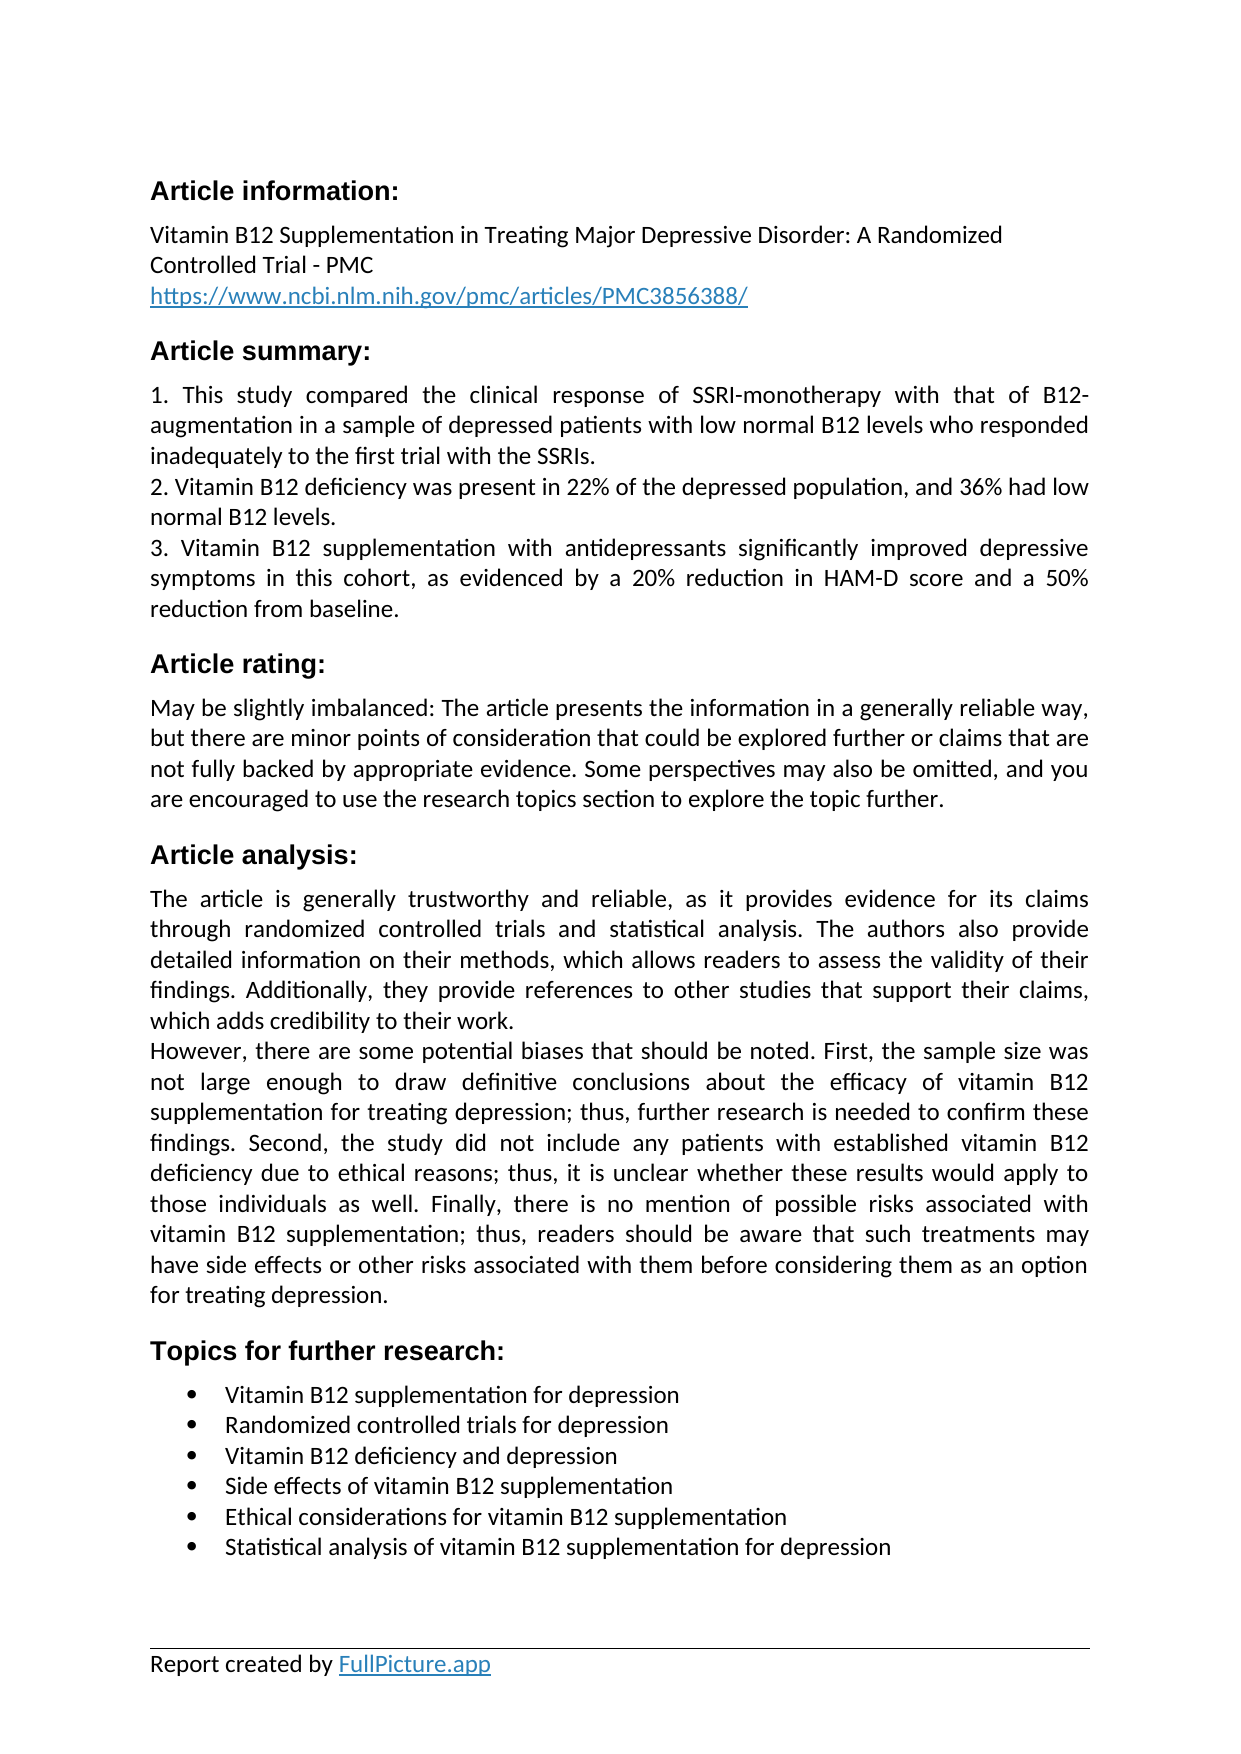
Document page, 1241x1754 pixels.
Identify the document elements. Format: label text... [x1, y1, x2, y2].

subtitle Topics for further research: [150, 1335, 1090, 1366]
list Ethical considerations for vitamin B12 supplementation [187, 1501, 1090, 1531]
text 1. This study compared the clinical response of SSRI-monotherapy with that of B12-augmentation in a sample of depressed patients with low normal B12 levels who responded inadequately to the first trial with the SSRIs. [150, 379, 1090, 471]
text May be slightly imbalanced: The article presents the information in a generally reliable way, but there are minor points of consideration that could be explored further or claims that are not fully backed by appropriate evidence. Some perspectives may also be omitted, and you are encouraged to use the research topics section to explore the topic further. [150, 692, 1090, 814]
list Vitamin B12 supplementation for depression [187, 1379, 1090, 1409]
text 3. Vitamin B12 supplementation with antidepressants significantly improved depressive symptoms in this cohort, as evidenced by a 20% reduction in HAM-D score and a 50% reduction from baseline. [150, 532, 1090, 623]
subtitle Article analysis: [150, 839, 1090, 870]
list Side effects of vitamin B12 supplementation [187, 1470, 1090, 1501]
subtitle Article summary: [150, 335, 1090, 367]
list Statistical analysis of vitamin B12 supplementation for depression [187, 1531, 1090, 1562]
text 2. Vitamin B12 deficiency was present in 22% of the depressed population, and 36% had low normal B12 levels. [150, 471, 1090, 532]
text The article is generally trustworthy and reliable, as it provides evidence for its claims through randomized controlled trials and statistical analysis. The authors also provide detailed information on their methods, which allows readers to assess the validity of their findings. Additionally, they provide references to other studies that support their claims, which adds credibility to their work. [150, 883, 1090, 1035]
subtitle Article information: [150, 175, 1090, 206]
text Vitamin B12 Supplementation in Treating Major Depressive Disorder: A Randomized Controlled Trial - PMChttps://www.ncbi.nlm.nih.gov/pmc/articles/PMC3856388/ [150, 219, 1090, 310]
text However, there are some potential biases that should be noted. First, the sample size was not large enough to draw definitive conclusions about the efficacy of vitamin B12 supplementation for treating depression; thus, further research is needed to confirm these findings. Second, the study did not include any patients with established vitamin B12 deficiency due to ethical reasons; thus, it is unclear whether these results would apply to those individuals as well. Finally, there is no mention of possible risks associated with vitamin B12 supplementation; thus, readers should be aware that such treatments may have side effects or other risks associated with them before considering them as an option for treating depression. [150, 1035, 1090, 1310]
list Vitamin B12 deficiency and depression [187, 1440, 1090, 1470]
subtitle Article rating: [150, 648, 1090, 679]
list Randomized controlled trials for depression [187, 1409, 1090, 1440]
